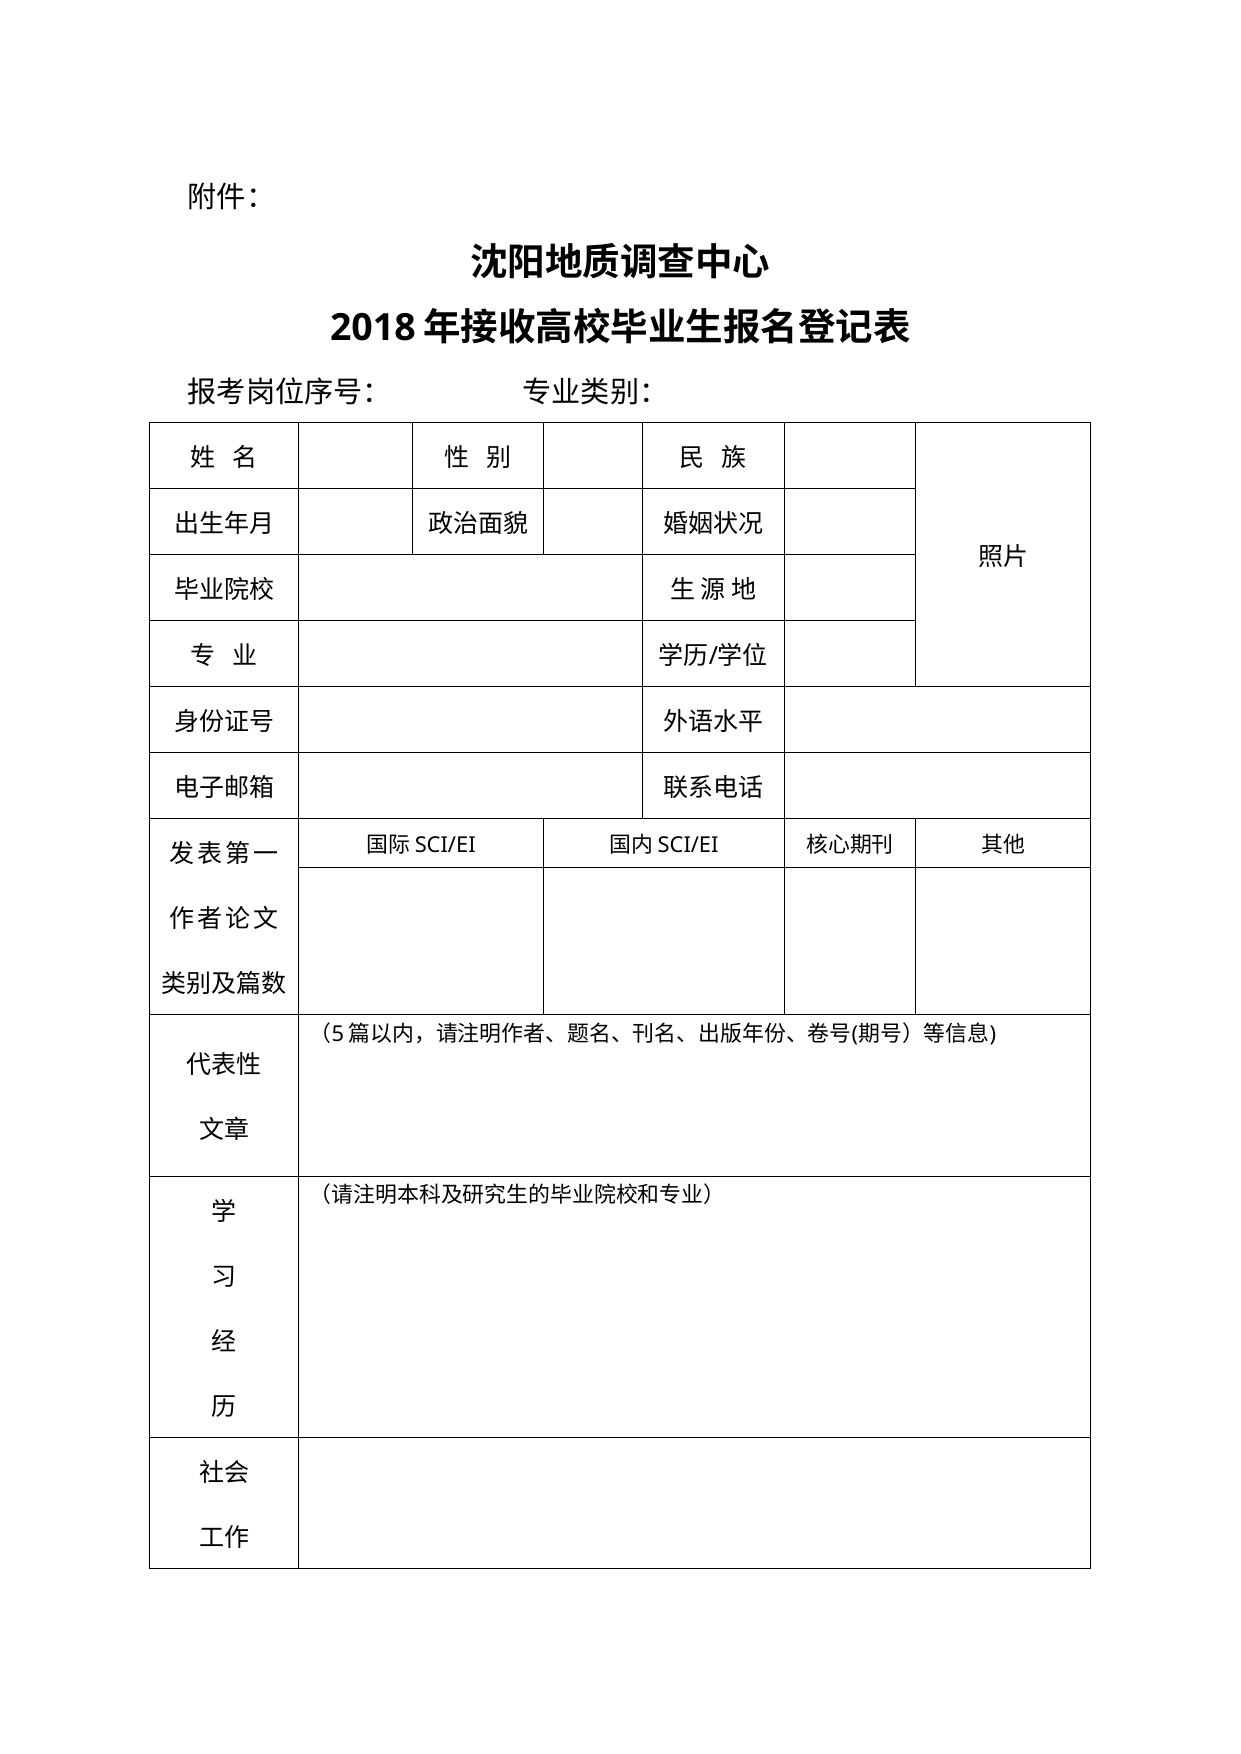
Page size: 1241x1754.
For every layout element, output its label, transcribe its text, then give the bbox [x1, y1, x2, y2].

table_header 民 族 [643, 423, 784, 488]
table_header [299, 423, 412, 488]
table_cell 代表性 文章 [150, 1015, 298, 1176]
table_cell [299, 555, 642, 620]
table_cell [785, 555, 915, 620]
table_header 性 别 [413, 423, 543, 488]
table_cell 电子邮箱 [150, 753, 298, 818]
text 报考岗位序号： 专业类别： [187, 357, 1053, 422]
table_cell [544, 489, 642, 554]
table_cell 国际SCI/EI [299, 819, 543, 867]
table_header 照片 [916, 423, 1090, 686]
table_cell 出生年月 [150, 489, 298, 554]
table_header [544, 423, 642, 488]
table_cell （5篇以内，请注明作者、题名、刊名、出版年份、卷号(期号）等信息) [299, 1015, 1090, 1176]
table_cell 外语水平 [643, 687, 784, 752]
table_cell [785, 753, 1090, 818]
text 沈阳地质调查中心 [187, 227, 1053, 292]
table_cell 婚姻状况 [643, 489, 784, 554]
table_header 姓 名 [150, 423, 298, 488]
table_cell 发表第一作者论文 类别及篇数 [150, 819, 298, 1014]
table_cell [299, 868, 543, 1014]
table_cell [299, 687, 642, 752]
table_cell 学 习 经 历 [150, 1177, 298, 1437]
table_cell 核心期刊 [785, 819, 915, 867]
table_cell [299, 753, 642, 818]
table_cell 毕业院校 [150, 555, 298, 620]
table_cell 生 源 地 [643, 555, 784, 620]
table_cell [299, 621, 642, 686]
table_cell [299, 1438, 1090, 1568]
text 2018年接收高校毕业生报名登记表 [187, 292, 1053, 357]
table_cell 其他 [916, 819, 1090, 867]
table_cell 国内SCI/EI [544, 819, 784, 867]
table_cell 身份证号 [150, 687, 298, 752]
table_cell [299, 489, 412, 554]
table_cell [544, 868, 784, 1014]
table_cell [785, 687, 1090, 752]
table_cell [785, 489, 915, 554]
table_cell （请注明本科及研究生的毕业院校和专业） [299, 1177, 1090, 1437]
table_cell 专 业 [150, 621, 298, 686]
text 附件： [187, 162, 1053, 227]
table_cell [916, 868, 1090, 1014]
table_cell 政治面貌 [413, 489, 543, 554]
table_cell 联系电话 [643, 753, 784, 818]
table_cell 社会 工作 实践 经历 [150, 1438, 298, 1568]
table_cell 学历/学位 [643, 621, 784, 686]
table_header [785, 423, 915, 488]
table_cell [785, 868, 915, 1014]
table_cell [785, 621, 915, 686]
